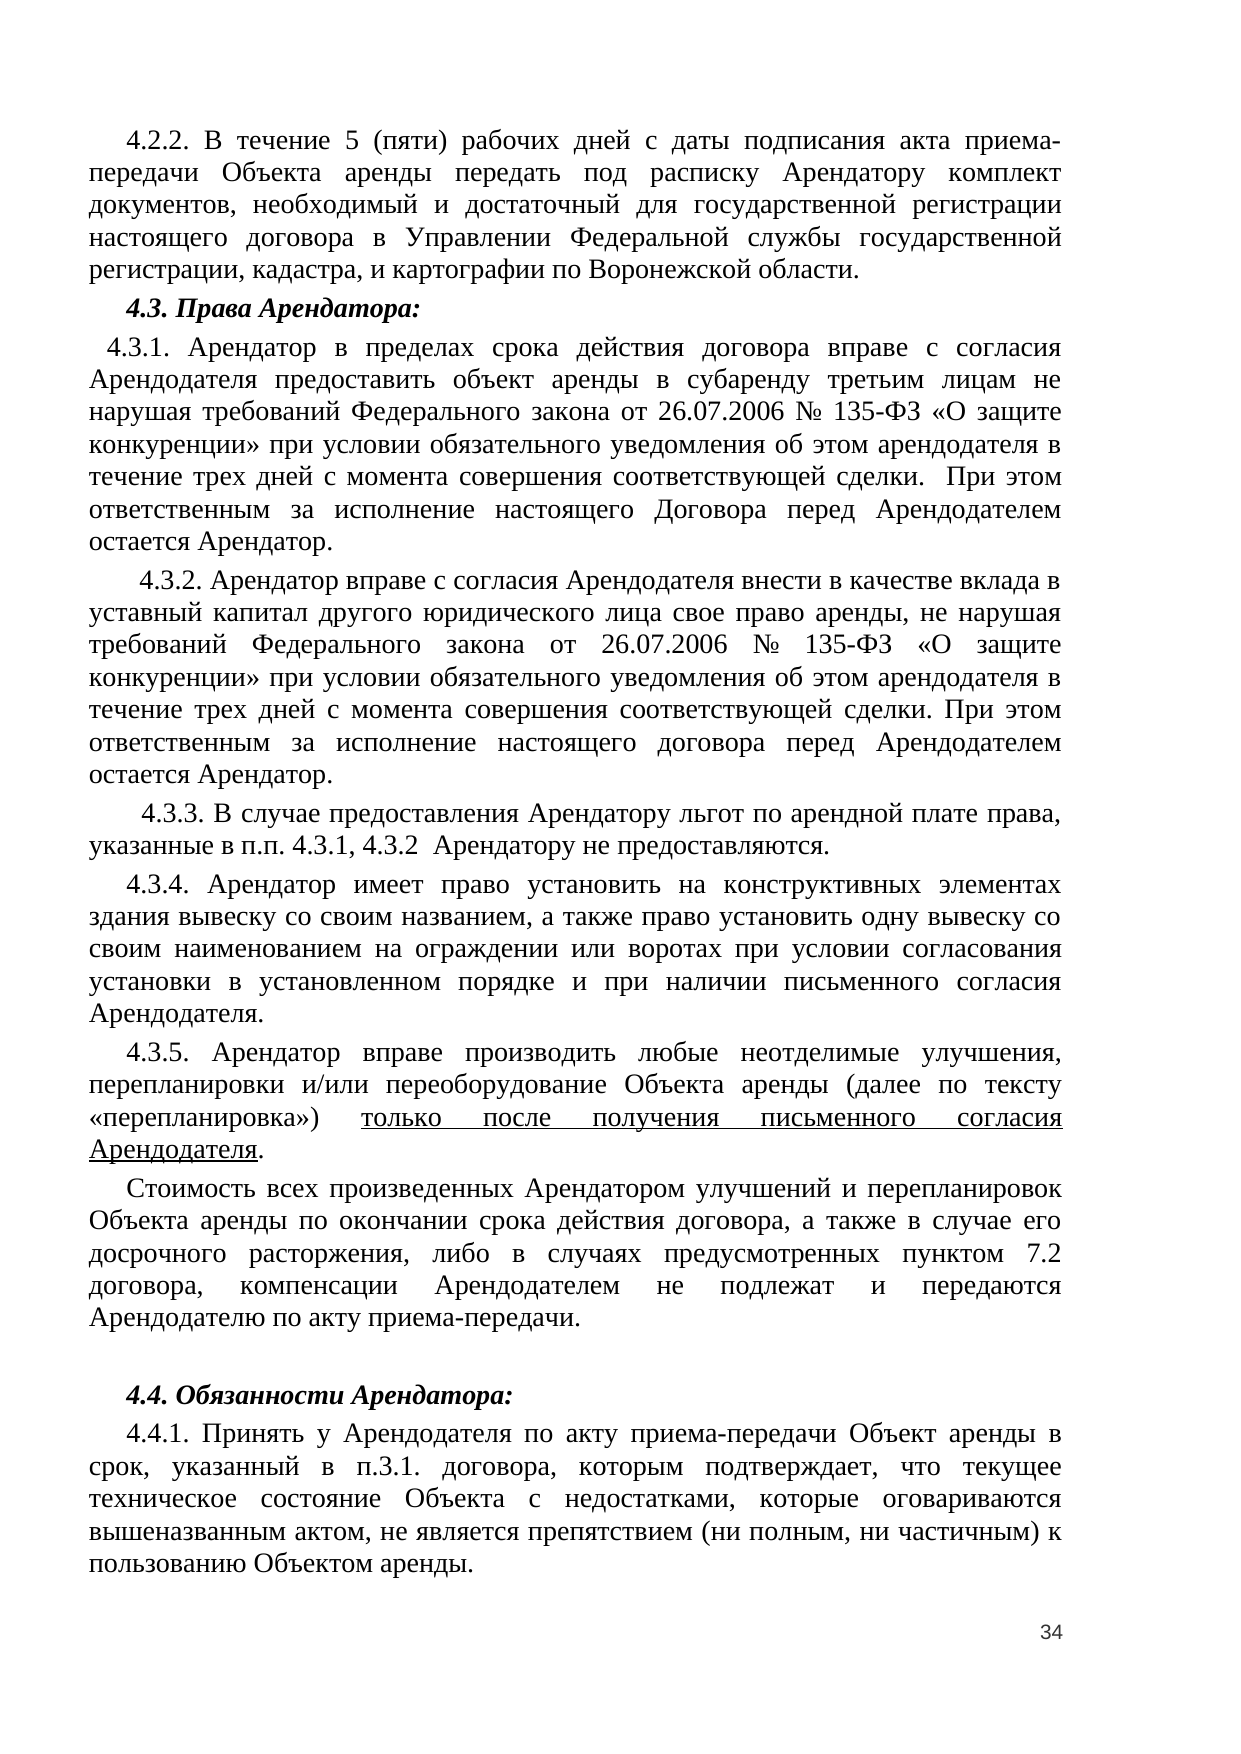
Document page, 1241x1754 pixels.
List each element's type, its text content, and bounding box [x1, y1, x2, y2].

text 4.4.1. Принять у Арендодателя по акту приема-передачи Объект аренды в срок, указанный в п.3.1. договора, которым подтверждает, что текущее техническое состояние Объекта с недостатками, которые оговариваются вышеназванным актом, не является препятствием (ни полным, ни частичным) к пользованию Объектом аренды. [89, 1416, 1063, 1578]
text 4.3.2. Арендатор вправе с согласия Арендодателя внести в качестве вклада в уставный капитал другого юридического лица свое право аренды, не нарушая требований Федерального закона от 26.07.2006 № 135-ФЗ «О защите конкуренции» при условии обязательного уведомления об этом арендодателя в течение трех дней с момента совершения соответствующей сделки. При этом ответственным за исполнение настоящего договора перед Арендодателем остается Арендатор. [89, 563, 1063, 789]
text 4.3.1. Арендатор в пределах срока действия договора вправе с согласия Арендодателя предоставить объект аренды в субаренду третьим лицам не нарушая требований Федерального закона от 26.07.2006 № 135-ФЗ «О защите конкуренции» при условии обязательного уведомления об этом арендодателя в течение трех дней с момента совершения соответствующей сделки. При этом ответственным за исполнение настоящего Договора перед Арендодателем остается Арендатор. [89, 330, 1063, 556]
text 4.2.2. В течение 5 (пяти) рабочих дней с даты подписания акта приема-передачи Объекта аренды передать под расписку Арендатору комплект документов, необходимый и достаточный для государственной регистрации настоящего договора в Управлении Федеральной службы государственной регистрации, кадастра, и картографии по Воронежской области. [89, 123, 1063, 285]
text Стоимость всех произведенных Арендатором улучшений и перепланировок Объекта аренды по окончании срока действия договора, а также в случае его досрочного расторжения, либо в случаях предусмотренных пунктом 7.2 договора, компенсации Арендодателем не подлежат и передаются Арендодателю по акту приема-передачи. [89, 1171, 1063, 1333]
text 4.3.5. Арендатор вправе производить любые неотделимые улучшения, перепланировки и/или переоборудование Объекта аренды (далее по тексту «перепланировка») только после получения письменного согласия Арендодателя. [89, 1035, 1063, 1164]
text 4.4. Обязанности Арендатора: [89, 1378, 1063, 1410]
text 4.3.4. Арендатор имеет право установить на конструктивных элементах здания вывеску со своим названием, а также право установить одну вывеску со своим наименованием на ограждении или воротах при условии согласования установки в установленном порядке и при наличии письменного согласия Арендодателя. [89, 867, 1063, 1029]
text 4.3. Права Арендатора: [89, 291, 1063, 323]
text 4.3.3. В случае предоставления Арендатору льгот по арендной плате права, указанные в п.п. 4.3.1, 4.3.2 Арендатору не предоставляются. [89, 796, 1063, 861]
